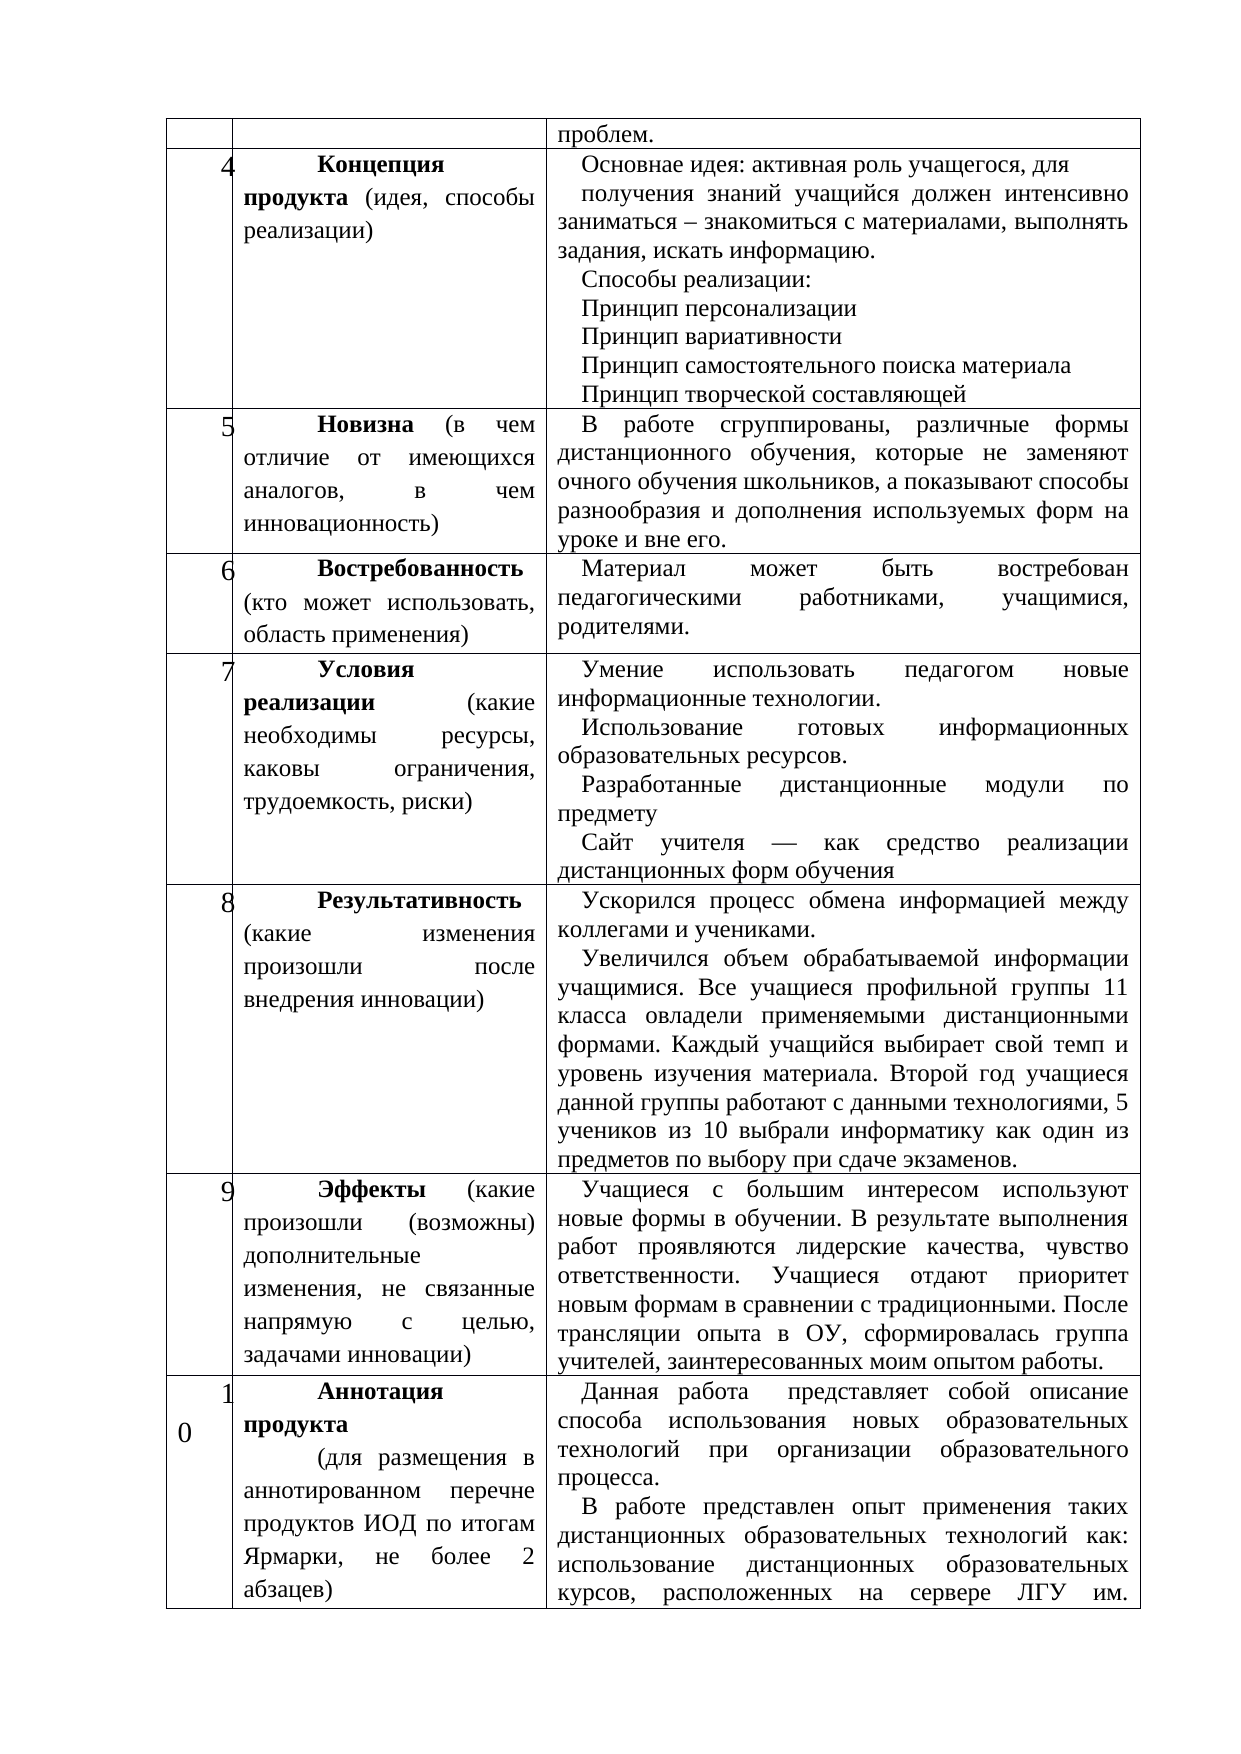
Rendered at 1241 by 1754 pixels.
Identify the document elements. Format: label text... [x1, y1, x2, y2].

table_cell Востребованность (кто может использовать, область применения) [233, 554, 546, 653]
table_cell 3 [167, 119, 232, 148]
table_cell Умение использовать педагогом новые информационные технологии. Использование готовых информационных образовательных ресурсов. Разработанные дистанционные модули по предмету Сайт учителя — как средство реализации дистанционных форм обучения [547, 654, 1140, 884]
table_cell 9 [167, 1174, 232, 1375]
table_cell Ускорился процесс обмена информацией между коллегами и учениками. Увеличился объем обрабатываемой информации учащимися. Все учащиеся профильной группы 11 класса овладели применяемыми дистанционными формами. Каждый учащийся выбирает свой темп и уровень изучения материала. Второй год учащиеся данной группы работают с данными технологиями, 5 учеников из 10 выбрали информатику как один из предметов по выбору при сдаче экзаменов. [547, 885, 1140, 1173]
table_cell Материал может быть востребован педагогическими работниками, учащимися, родителями. [547, 554, 1140, 653]
table_cell 10 [167, 1376, 232, 1608]
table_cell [233, 119, 546, 148]
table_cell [233, 1376, 546, 1608]
table_cell 7 [167, 654, 232, 884]
table_cell В работе сгруппированы, различные формы дистанционного обучения, которые не заменяют очного обучения школьников, а показывают способы разнообразия и дополнения используемых форм на уроке и вне его. [547, 409, 1140, 552]
table_cell 6 [167, 554, 232, 653]
table_cell Новизна (в чем отличие от имеющихся аналогов, в чем инновационность) [233, 409, 546, 552]
table_cell Результативность (какие изменения произошли после внедрения инновации) [233, 885, 546, 1173]
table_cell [547, 119, 1140, 148]
table_cell Условия реализации (какие необходимы ресурсы, каковы ограничения, трудоемкость, риски) [233, 654, 546, 884]
table_cell 5 [167, 409, 232, 552]
table_cell Учащиеся с большим интересом используют новые формы в обучении. В результате выполнения работ проявляются лидерские качества, чувство ответственности. Учащиеся отдают приоритет новым формам в сравнении с традиционными. После трансляции опыта в ОУ, сформировалась группа учителей, заинтересованных моим опытом работы. [547, 1174, 1140, 1375]
table_cell 4 [167, 149, 232, 408]
table_cell Эффекты (какие произошли (возможны) дополнительные изменения, не связанные напрямую с целью, задачами инновации) [233, 1174, 546, 1375]
table_cell Основнае идея: активная роль учащегося, для получения знаний учащийся должен интенсивно заниматься – знакомиться с материалами, выполнять задания, искать информацию. Способы реализации: Принцип персонализации Принцип вариативности Принцип самостоятельного поиска материала Принцип творческой составляющей [547, 149, 1140, 408]
table_cell Концепция продукта (идея, способы реализации) [233, 149, 546, 408]
table_cell 8 [167, 885, 232, 1173]
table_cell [547, 1376, 1140, 1608]
